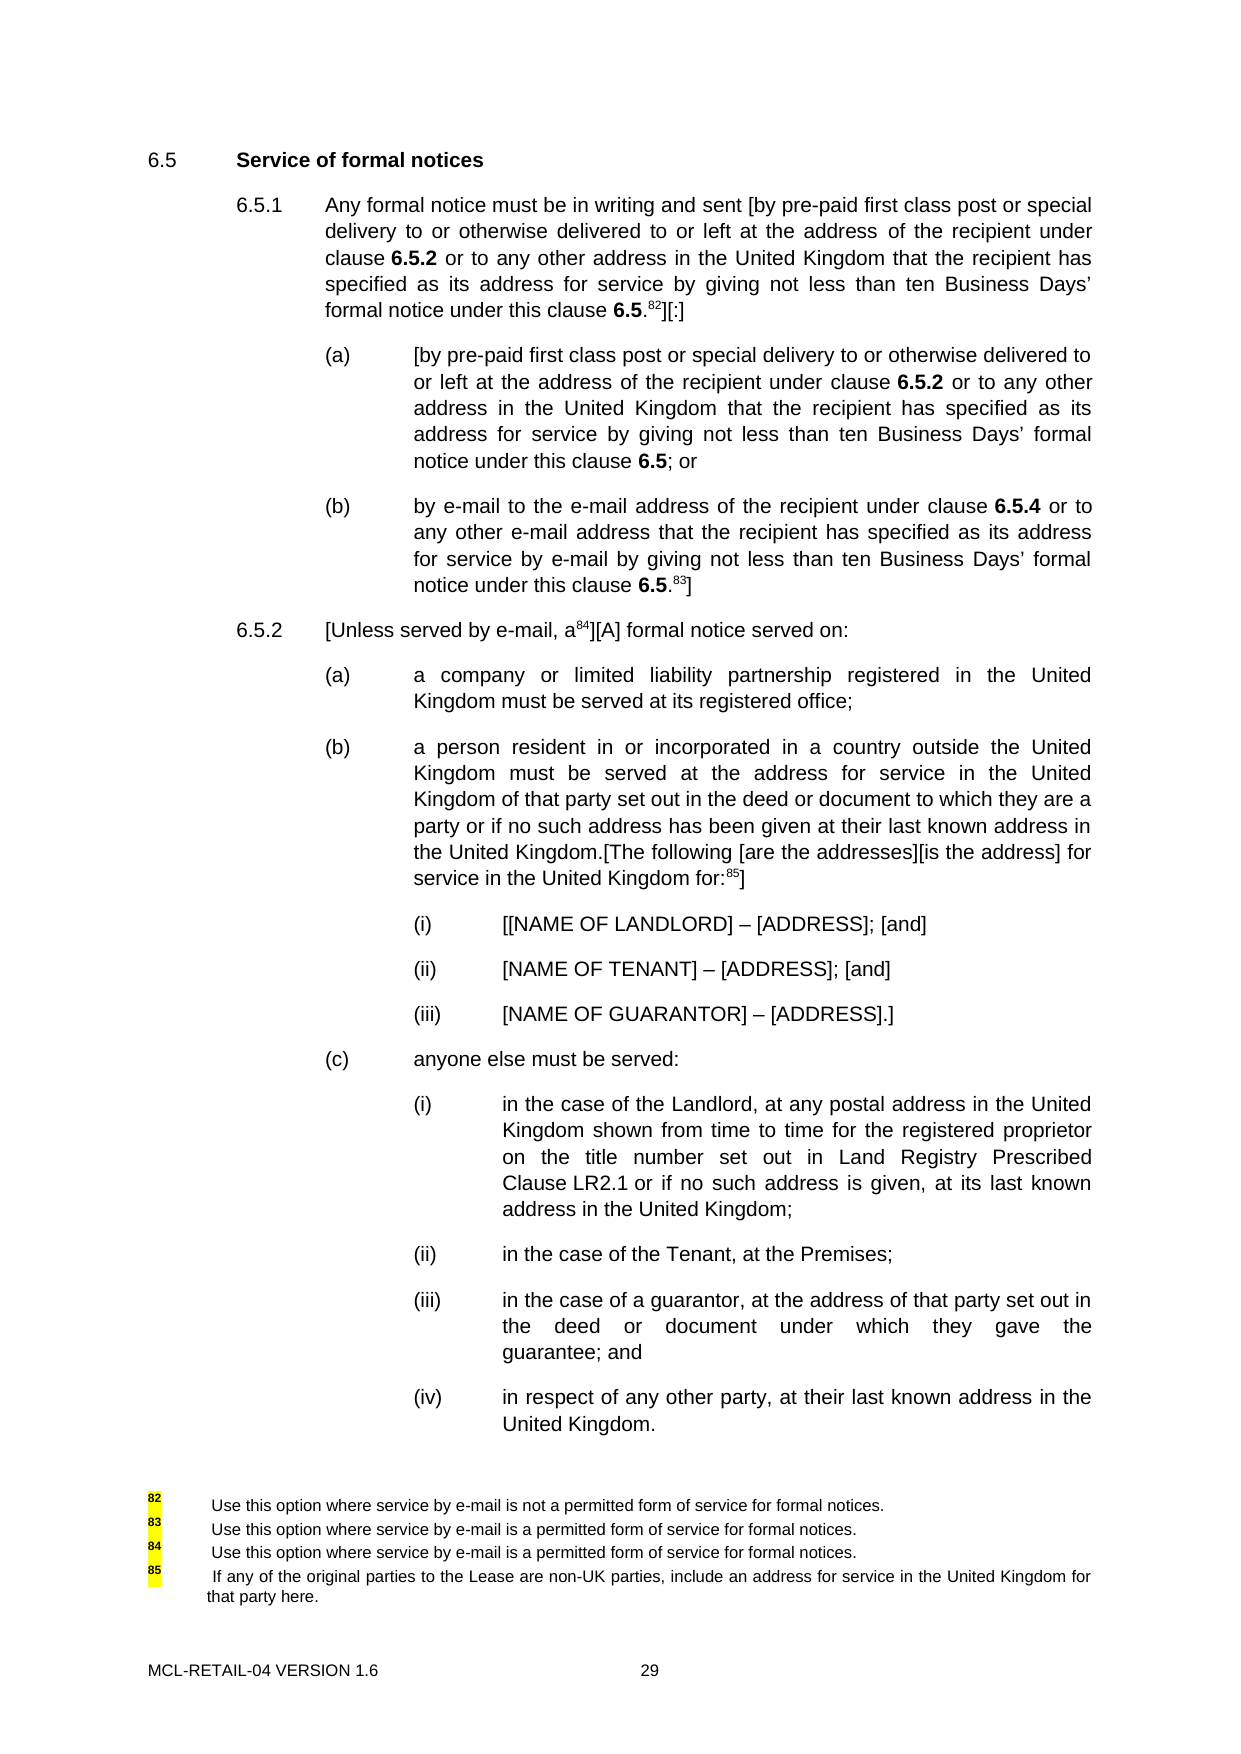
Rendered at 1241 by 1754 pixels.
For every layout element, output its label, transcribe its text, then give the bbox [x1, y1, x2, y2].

subtitle by e-mail to the e-mail address of the recipient under clause 6.5.4 or to any other e-mail address that the recipient has specified as its address for service by e-mail by giving not less than ten Business Days’ formal notice under this clause 6.5.] [325, 494, 1093, 597]
subtitle [Unless served by e-mail, a][A] formal notice served on: [236, 618, 1093, 642]
subtitle a company or limited liability partnership registered in the United Kingdom must be served at its registered office; [325, 663, 1093, 713]
subtitle Any formal notice must be in writing and sent [by pre-paid first class post or special delivery to or otherwise delivered to or left at the address of the recipient under clause 6.5.2 or to any other address in the United Kingdom that the recipient has specified as its address for service by giving not less than ten Business Days’ formal notice under this clause 6.5.][:] [236, 193, 1093, 322]
subtitle in the case of the Tenant, at the Premises; [413, 1242, 1093, 1266]
subtitle a person resident in or incorporated in a country outside the United Kingdom must be served at the address for service in the United Kingdom of that party set out in the deed or document to which they are a party or if no such address has been given at their last known address in the United Kingdom.[The following [are the addresses][is the address] for service in the United Kingdom for:] [325, 734, 1093, 890]
subtitle [by pre-paid first class post or special delivery to or otherwise delivered to or left at the address of the recipient under clause 6.5.2 or to any other address in the United Kingdom that the recipient has specified as its address for service by giving not less than ten Business Days’ formal notice under this clause 6.5; or [325, 343, 1093, 473]
subtitle Service of formal notices [148, 148, 1093, 172]
subtitle in the case of the Landlord, at any postal address in the United Kingdom shown from time to time for the registered proprietor on the title number set out in Land Registry Prescribed Clause LR2.1 or if no such address is given, at its last known address in the United Kingdom; [413, 1092, 1093, 1221]
subtitle in respect of any other party, at their last known address in the United Kingdom. [413, 1385, 1093, 1436]
subtitle in the case of a guarantor, at the address of that party set out in the deed or document under which they gave the guarantee; and [413, 1287, 1093, 1364]
subtitle [[NAME OF LANDLORD] – [ADDRESS]; [and] [413, 911, 1093, 935]
subtitle [NAME OF TENANT] – [ADDRESS]; [and] [413, 956, 1093, 980]
subtitle anyone else must be served: [325, 1047, 1093, 1071]
subtitle [NAME OF GUARANTOR] – [ADDRESS].] [413, 1002, 1093, 1026]
